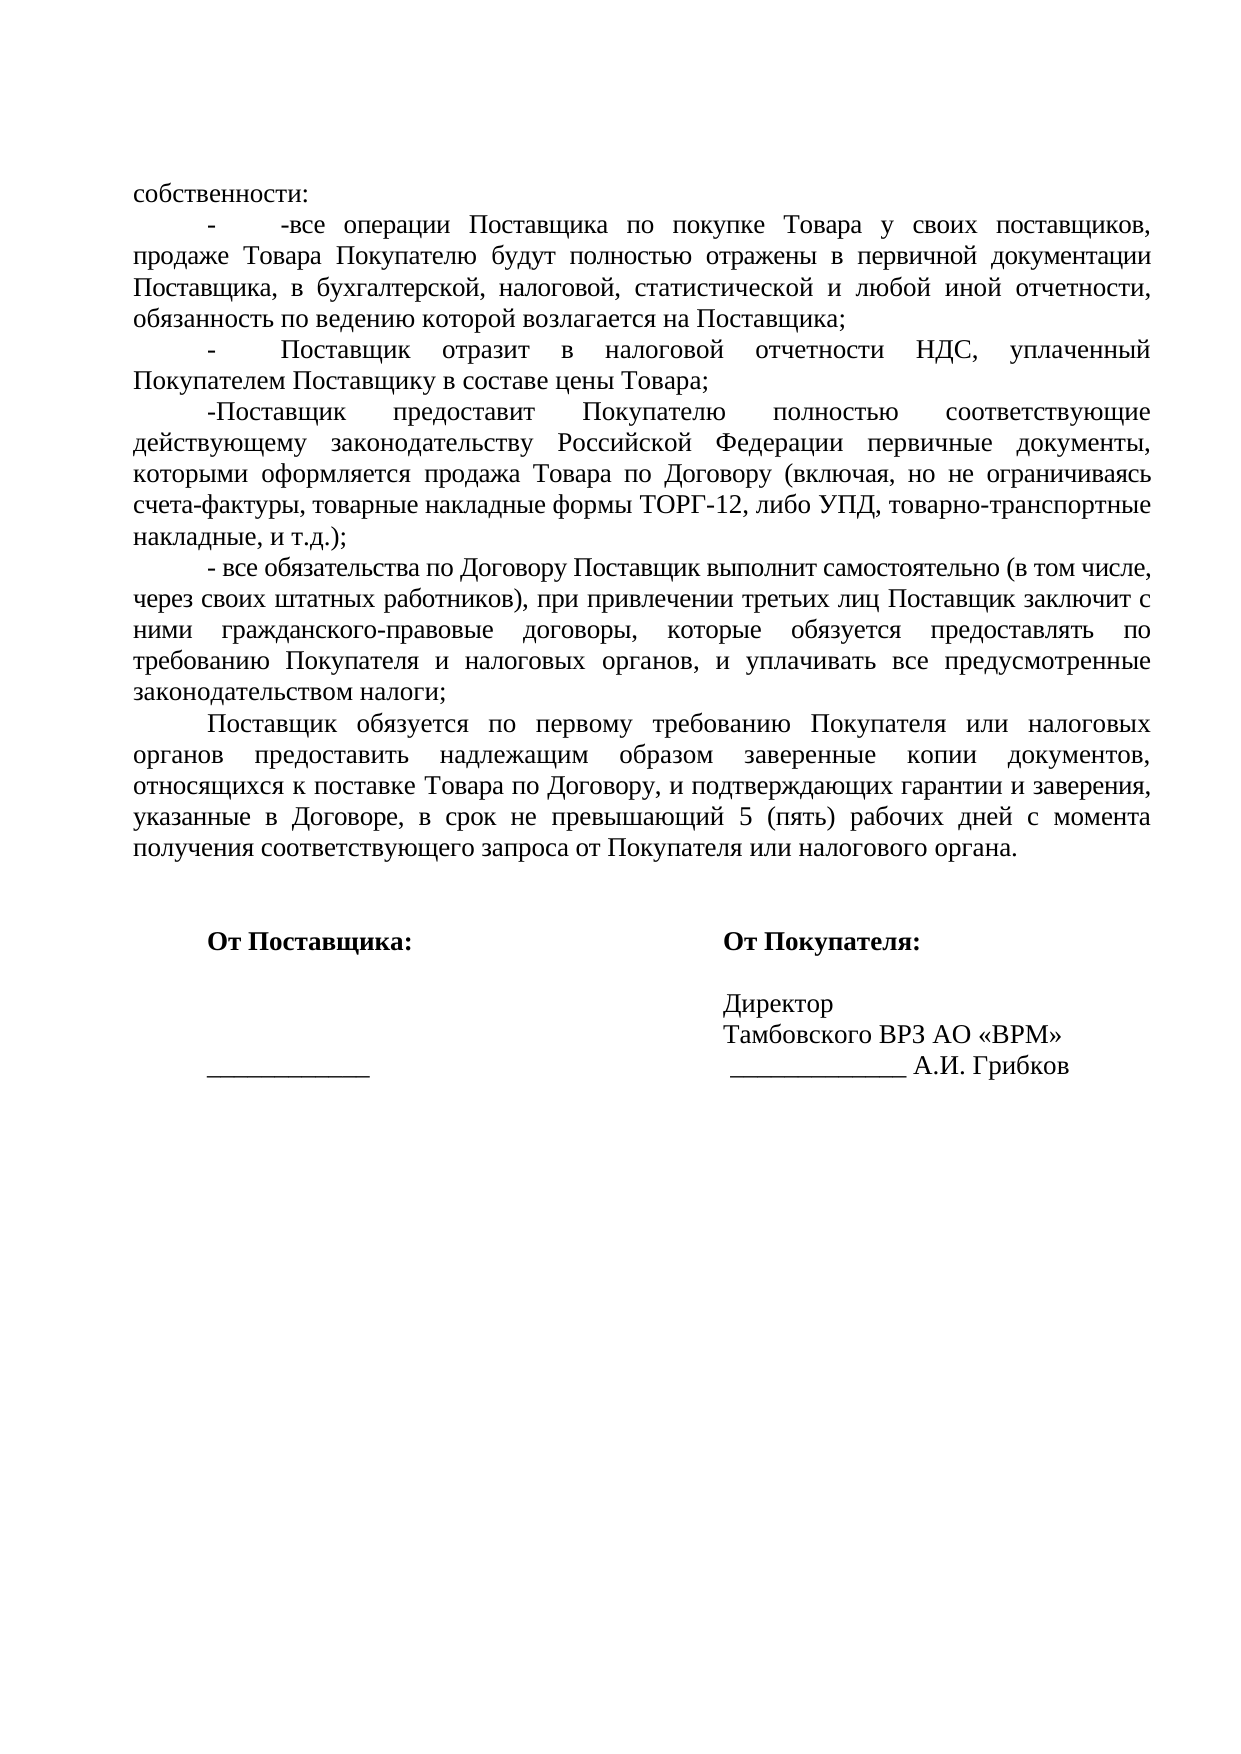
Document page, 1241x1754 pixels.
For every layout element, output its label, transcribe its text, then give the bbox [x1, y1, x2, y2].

list -все операции Поставщика по покупке Товара у своих поставщиков, продаже Товара Покупателю будут полностью отражены в первичной документации Поставщика, в бухгалтерской, налоговой, статистической и любой иной отчетности, обязанность по ведению которой возлагается на Поставщика; [133, 208, 1152, 333]
list Поставщик отразит в налоговой отчетности НДС, уплаченный Покупателем Поставщику в составе цены Товара; [133, 333, 1152, 395]
text Тамбовского ВРЗ АО «ВРМ» [649, 1018, 1152, 1049]
text Поставщик обязуется по первому требованию Покупателя или налоговых органов предоставить надлежащим образом заверенные копии документов, относящихся к поставке Товара по Договору, и подтверждающих гарантии и заверения, указанные в Договоре, в срок не превышающий 5 (пять) рабочих дней с момента получения соответствующего запроса от Покупателя или налогового органа. [133, 707, 1152, 862]
text -Поставщик предоставит Покупателю полностью соответствующие действующему законодательству Российской Федерации первичные документы, которыми оформляется продажа Товара по Договору (включая, но не ограничиваясь счета-фактуры, товарные накладные формы ТОРГ-12, либо УПД, товарно-транспортные накладные, и т.д.); [133, 395, 1152, 551]
text От Поставщика: От Покупателя: [133, 925, 1152, 956]
text Директор [649, 987, 1152, 1018]
text ____________ _____________ А.И. Грибков [133, 1049, 1152, 1080]
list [133, 177, 1152, 208]
text - все обязательства по Договору Поставщик выполнит самостоятельно (в том числе, через своих штатных работников), при привлечении третьих лиц Поставщик заключит с ними гражданского-правовые договоры, которые обязуется предоставлять по требованию Покупателя и налоговых органов, и уплачивать все предусмотренные законодательством налоги; [133, 551, 1152, 707]
